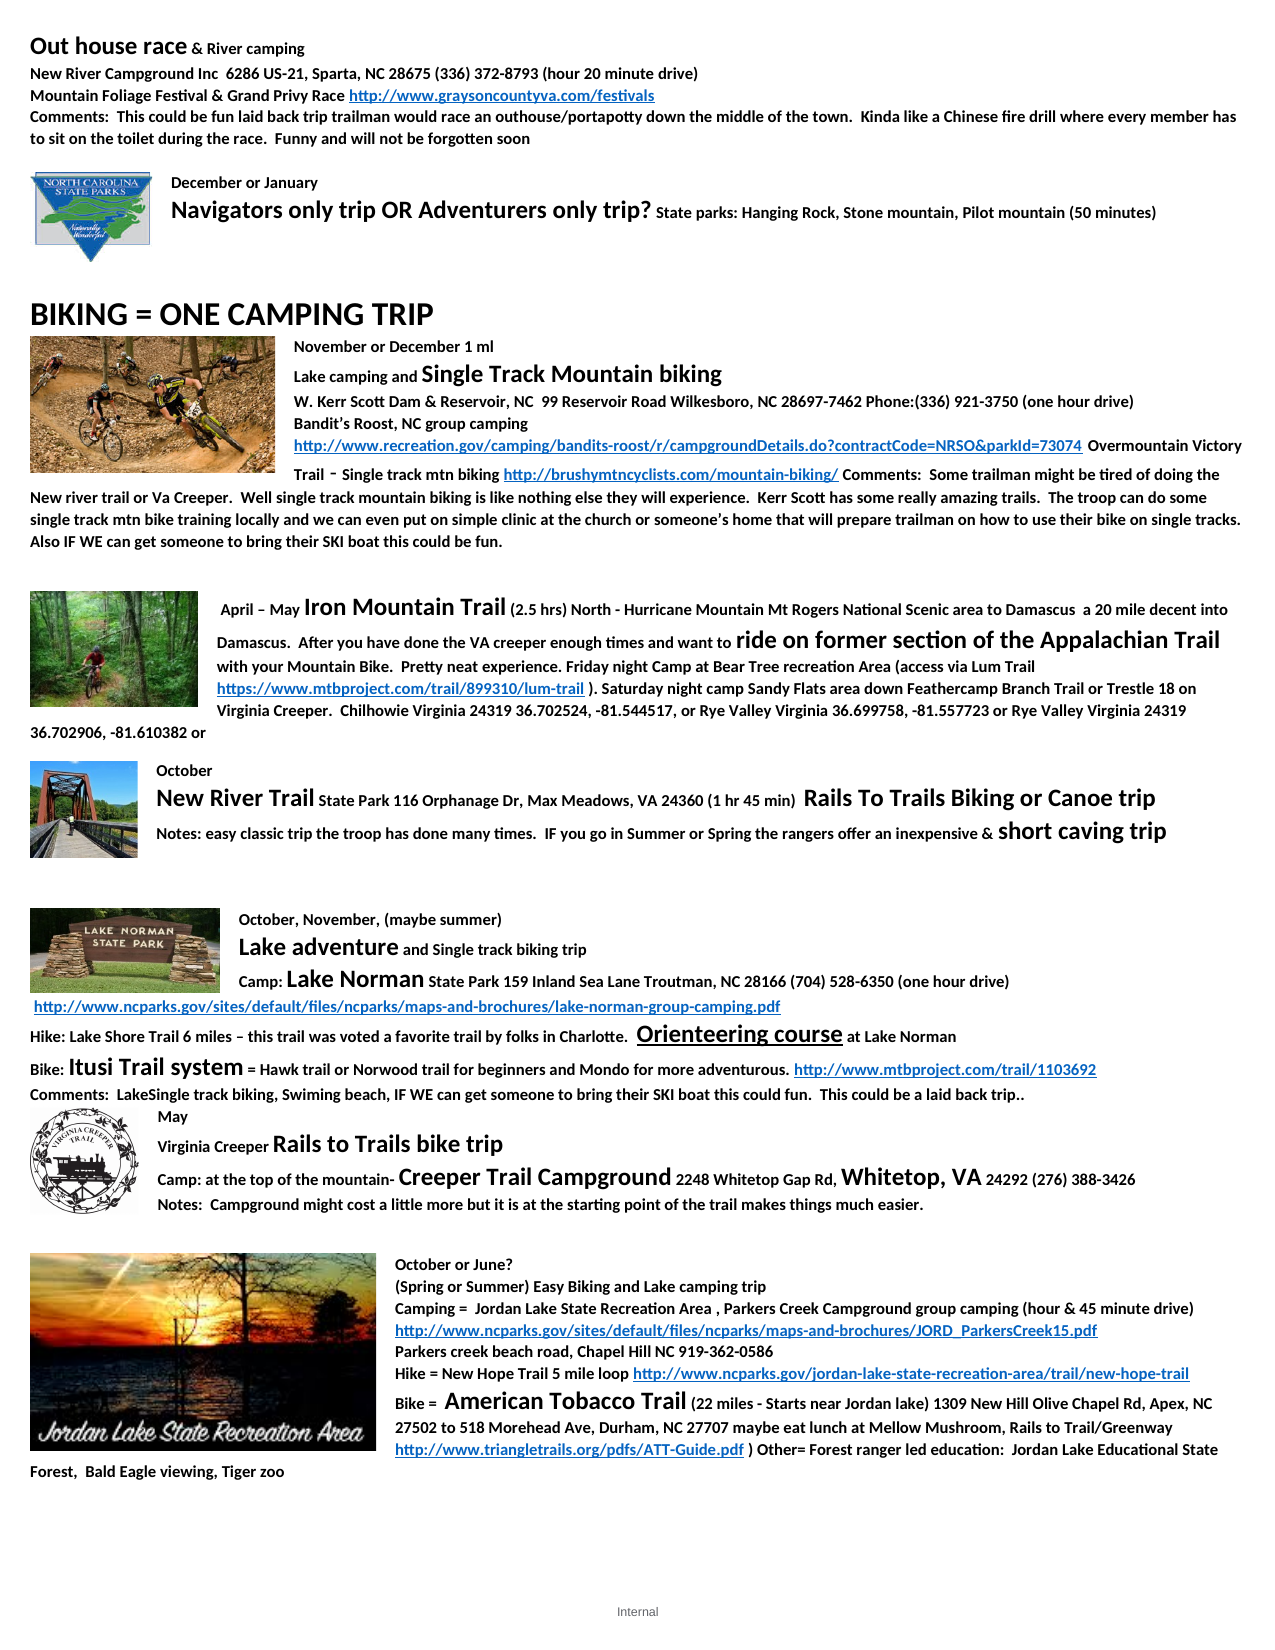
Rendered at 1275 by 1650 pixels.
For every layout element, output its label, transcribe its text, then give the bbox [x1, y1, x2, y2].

text New River Trail State Park 116 Orphanage Dr, Max Meadows, VA 24360 (1 hr 45 min) Rails To Trails Biking or Canoe trip [138, 782, 1245, 813]
text Bike: Itusi Trail system = Hawk trail or Norwood trail for beginners and Mondo for more adventurous. http://www.mtbproject.com/trail/1103692 [30, 1051, 1245, 1082]
text Virginia Creeper Rails to Trails bike trip [139, 1128, 1245, 1158]
text Lake camping and Single Track Mountain biking [275, 358, 1245, 389]
text (Spring or Summer) Easy Biking and Lake camping trip [377, 1276, 1245, 1296]
picture [30, 1253, 377, 1451]
text Notes: easy classic trip the troop has done many times. IF you go in Summer or Spring the rangers offer an inexpensive & short caving trip [138, 815, 1245, 846]
picture [30, 172, 153, 262]
text May [139, 1106, 1245, 1126]
text http://www.ncparks.gov/sites/default/files/ncparks/maps-and-brochures/lake-norman-group-camping.pdf [30, 996, 1245, 1017]
text October or June? [377, 1254, 1245, 1274]
text Comments: This could be fun laid back trip trailman would race an outhouse/portapotty down the middle of the town. Kinda like a Chinese fire drill where every member has to sit on the toilet during the race. Funny and will not be forgotten soon [30, 107, 1245, 149]
text Hike = New Hope Trail 5 mile loop http://www.ncparks.gov/jordan-lake-state-recreation-area/trail/new-hope-trail [377, 1363, 1245, 1384]
picture [30, 908, 220, 993]
text http://www.recreation.gov/camping/bandits-roost/r/campgroundDetails.do?contractCode=NRSO&parkId=73074 Overmountain Victory Trail - Single track mtn biking http://brushymtncyclists.com/mountain-biking/ Comments: Some trailman might be tired of doing the New river trail or Va Creeper. Well single track mountain biking is like nothing else they will experience. Kerr Scott has some really amazing trails. The troop can do some single track mtn bike training locally and we can even put on simple clinic at the church or someone’s home that will prepare trailman on how to use their bike on single tracks. Also IF WE can get someone to bring their SKI boat this could be fun. [30, 435, 1245, 551]
text Camping = Jordan Lake State Recreation Area , Parkers Creek Campground group camping (hour & 45 minute drive) http://www.ncparks.gov/sites/default/files/ncparks/maps-and-brochures/JORD_ParkersCreek15.pdf [377, 1298, 1245, 1340]
picture [30, 761, 138, 858]
text Bandit’s Roost, NC group camping [275, 413, 1245, 434]
text W. Kerr Scott Dam & Reservoir, NC 99 Reservoir Road Wilkesboro, NC 28697-7462 Phone:(336) 921-3750 (one hour drive) [275, 391, 1245, 412]
text Out house race & River camping [30, 30, 1245, 61]
text Bike = American Tobacco Trail (22 miles - Starts near Jordan lake) 1309 New Hill Olive Chapel Rd, Apex, NC 27502 to 518 Morehead Ave, Durham, NC 27707 maybe eat lunch at Mellow Mushroom, Rails to Trail/Greenway http://www.triangletrails.org/pdfs/ATT-Guide.pdf ) Other= Forest ranger led education: Jordan Lake Educational State Forest, Bald Eagle viewing, Tiger zoo [30, 1385, 1245, 1482]
text April – May Iron Mountain Trail (2.5 hrs) North - Hurricane Mountain Mt Rogers National Scenic area to Damascus a 20 mile decent into Damascus. After you have done the VA creeper enough times and want to ride on former section of the Appalachian Trail with your Mountain Bike. Pretty neat experience. Friday night Camp at Bear Tree recreation Area (access via Lum Trail https://www.mtbproject.com/trail/899310/lum-trail ). Saturday night camp Sandy Flats area down Feathercamp Branch Trail or Trestle 18 on Virginia Creeper. Chilhowie Virginia 24319 36.702524, -81.544517, or Rye Valley Virginia 36.699758, -81.557723 or Rye Valley Virginia 24319 36.702906, -81.610382 or [30, 591, 1245, 742]
picture [30, 591, 198, 707]
text BIKING = ONE CAMPING TRIP [30, 293, 1245, 333]
text Camp: at the top of the mountain- Creeper Trail Campground 2248 Whitetop Gap Rd, Whitetop, VA 24292 (276) 388-3426 [139, 1161, 1245, 1191]
text Navigators only trip OR Adventurers only trip? State parks: Hanging Rock, Stone mountain, Pilot mountain (50 minutes) [153, 194, 1245, 225]
text New River Campground Inc 6286 US-21, Sparta, NC 28675 (336) 372-8793 (hour 20 minute drive) [30, 63, 1245, 83]
text Comments: LakeSingle track biking, Swiming beach, IF WE can get someone to bring their SKI boat this could fun. This could be a laid back trip.. [30, 1084, 1245, 1104]
text Hike: Lake Shore Trail 6 miles – this trail was voted a favorite trail by folks in Charlotte. Orienteering course at Lake Norman [30, 1018, 1245, 1049]
text December or January [153, 172, 1245, 193]
text Parkers creek beach road, Chapel Hill NC 919-362-0586 [377, 1342, 1245, 1362]
text Camp: Lake Norman State Park 159 Inland Sea Lane Troutman, NC 28166 (704) 528-6350 (one hour drive) [30, 963, 1245, 994]
text November or December 1 ml [275, 337, 1245, 357]
text Mountain Foliage Festival & Grand Privy Race http://www.graysoncountyva.com/festivals [30, 85, 1245, 105]
text October [138, 761, 1245, 781]
picture [30, 1106, 139, 1215]
picture [30, 336, 275, 473]
text October, November, (maybe summer) [220, 909, 1245, 929]
text Notes: Campground might cost a little more but it is at the starting point of the trail makes things much easier. [139, 1194, 1245, 1214]
text Lake adventure and Single track biking trip [220, 931, 1245, 961]
